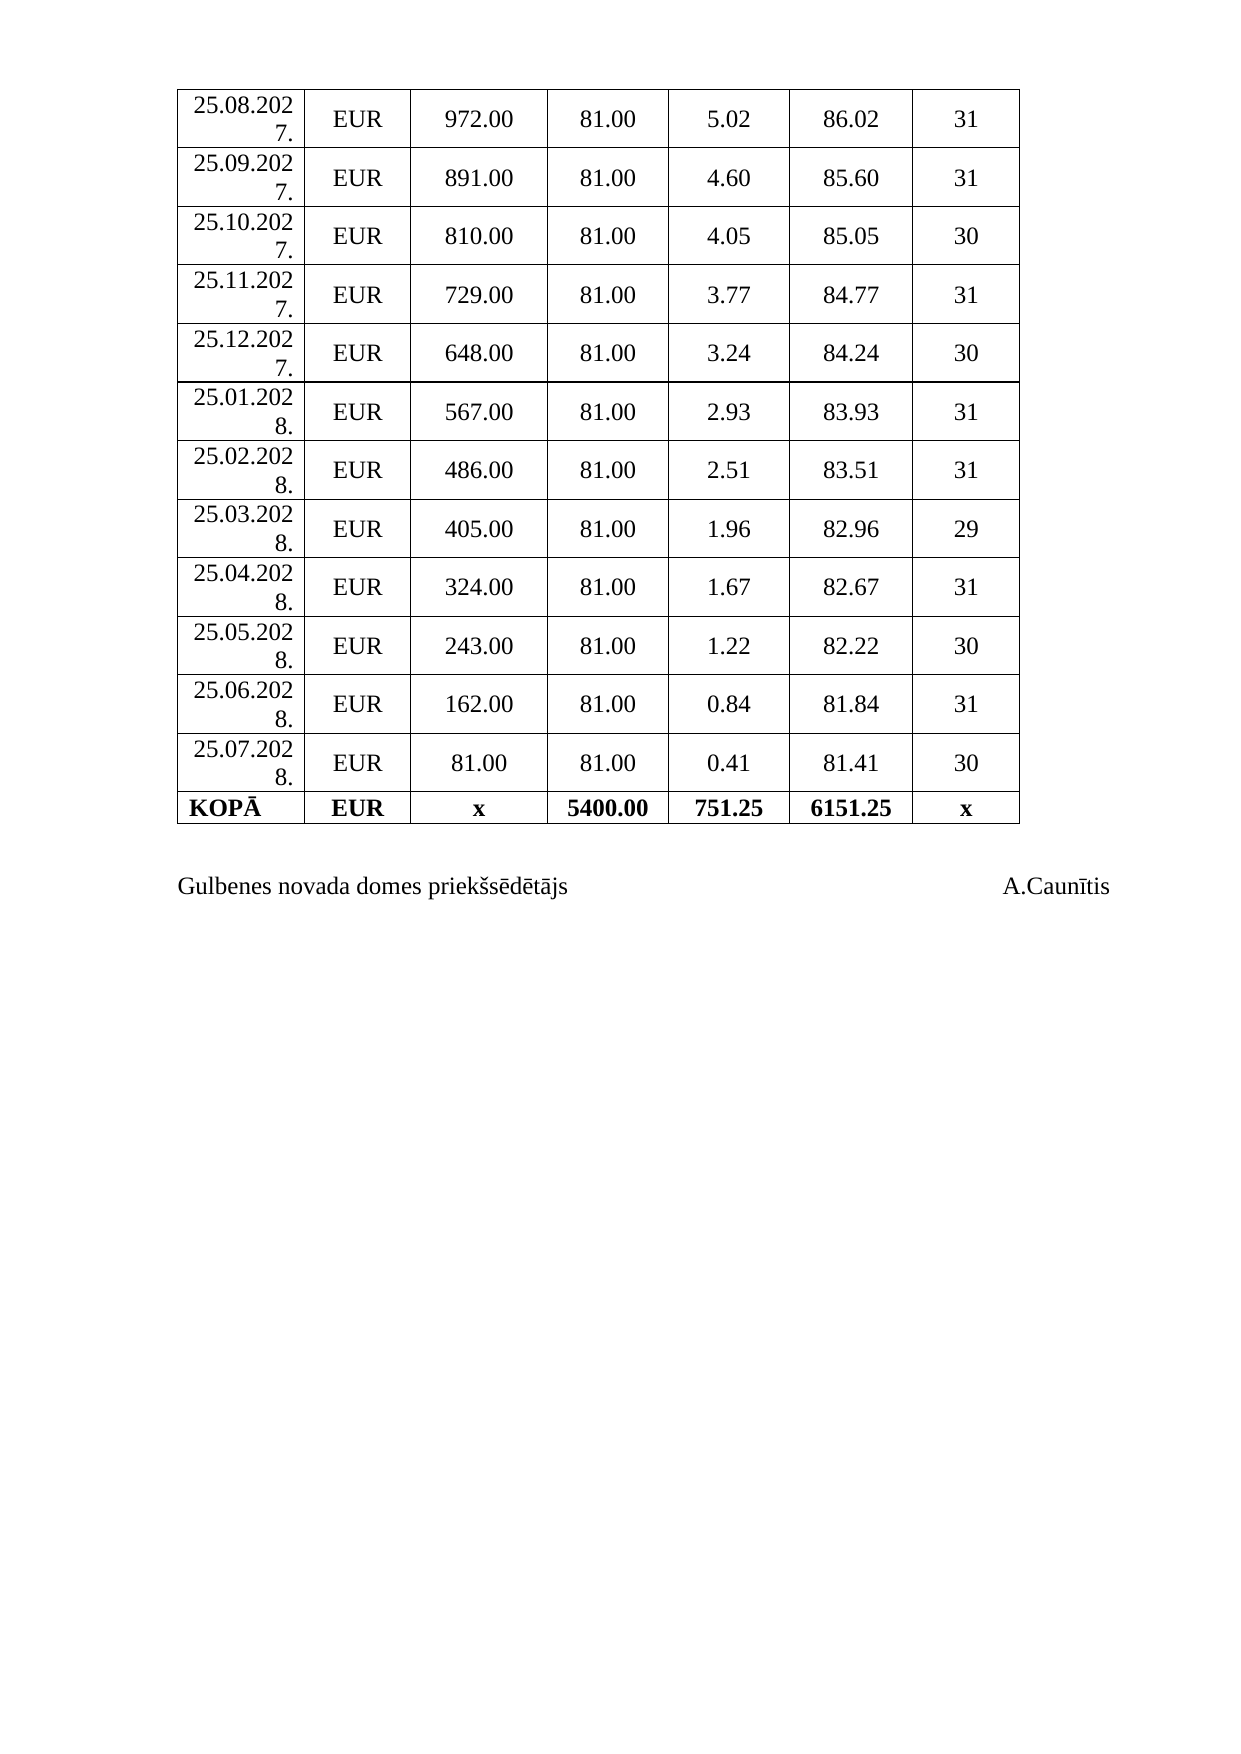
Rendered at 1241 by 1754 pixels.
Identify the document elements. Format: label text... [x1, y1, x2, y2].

table_cell 1.67 [669, 558, 789, 616]
table_cell 1.22 [669, 617, 789, 674]
table_cell 81.00 [411, 734, 547, 791]
table_cell 81.00 [548, 617, 668, 674]
table_cell EUR [305, 792, 410, 822]
table_cell 729.00 [411, 265, 547, 323]
table_cell 486.00 [411, 441, 547, 498]
table_cell 162.00 [411, 675, 547, 733]
table_cell 5.02 [669, 90, 789, 147]
table_cell 31 [913, 265, 1019, 323]
table_cell 891.00 [411, 148, 547, 206]
table_cell 0.41 [669, 734, 789, 791]
table_cell 82.22 [790, 617, 912, 674]
table_cell 81.00 [548, 265, 668, 323]
table_cell 81.84 [790, 675, 912, 733]
table_cell EUR [305, 558, 410, 616]
table_cell 25.06.2028. [178, 675, 304, 733]
table_cell 31 [913, 675, 1019, 733]
table_cell 2.51 [669, 441, 789, 498]
table_cell 81.00 [548, 207, 668, 264]
table_cell 84.24 [790, 324, 912, 381]
table_cell 810.00 [411, 207, 547, 264]
table_cell EUR [305, 265, 410, 323]
table_cell 83.51 [790, 441, 912, 498]
table_cell x [411, 792, 547, 822]
table_cell 324.00 [411, 558, 547, 616]
table_cell 84.77 [790, 265, 912, 323]
table_cell EUR [305, 617, 410, 674]
table_cell 972.00 [411, 90, 547, 147]
table_cell x [913, 792, 1019, 822]
table_cell 81.00 [548, 500, 668, 557]
table_cell 81.00 [548, 90, 668, 147]
table_cell 25.03.2028. [178, 500, 304, 557]
table_cell EUR [305, 207, 410, 264]
table_cell EUR [305, 734, 410, 791]
table_cell 81.00 [548, 383, 668, 440]
table_cell 85.60 [790, 148, 912, 206]
table_cell 405.00 [411, 500, 547, 557]
table_cell 25.04.2028. [178, 558, 304, 616]
table_cell 3.24 [669, 324, 789, 381]
table_cell 30 [913, 617, 1019, 674]
table_cell 30 [913, 207, 1019, 264]
table_cell 1.96 [669, 500, 789, 557]
table_cell EUR [305, 90, 410, 147]
table_cell EUR [305, 441, 410, 498]
table_cell 4.60 [669, 148, 789, 206]
table_cell EUR [305, 383, 410, 440]
table_cell 81.00 [548, 148, 668, 206]
table_cell 243.00 [411, 617, 547, 674]
table_cell 81.00 [548, 324, 668, 381]
table_cell 3.77 [669, 265, 789, 323]
table_cell 25.08.2027. [178, 90, 304, 147]
table_cell 31 [913, 558, 1019, 616]
table_cell 81.00 [548, 734, 668, 791]
table_cell 25.01.2028. [178, 383, 304, 440]
table_cell 31 [913, 383, 1019, 440]
table_cell 81.00 [548, 675, 668, 733]
text Gulbenes novada domes priekšsēdētājs A.Caunītis [177, 871, 1152, 900]
table_cell 83.93 [790, 383, 912, 440]
table_cell 25.12.2027. [178, 324, 304, 381]
table_cell 31 [913, 441, 1019, 498]
table_cell 30 [913, 734, 1019, 791]
table_cell 81.41 [790, 734, 912, 791]
table_cell 4.05 [669, 207, 789, 264]
table_cell 567.00 [411, 383, 547, 440]
table_cell 81.00 [548, 558, 668, 616]
table_cell 82.96 [790, 500, 912, 557]
table_cell 751.25 [669, 792, 789, 822]
table_cell EUR [305, 500, 410, 557]
table_cell 31 [913, 148, 1019, 206]
table_cell EUR [305, 324, 410, 381]
table_cell 25.05.2028. [178, 617, 304, 674]
table_cell EUR [305, 148, 410, 206]
table_cell 648.00 [411, 324, 547, 381]
table_cell 0.84 [669, 675, 789, 733]
table_cell KOPĀ [178, 792, 304, 822]
table_cell 29 [913, 500, 1019, 557]
table_cell 25.10.2027. [178, 207, 304, 264]
table_cell 2.93 [669, 383, 789, 440]
table_cell 86.02 [790, 90, 912, 147]
table_cell EUR [305, 675, 410, 733]
table_cell 25.02.2028. [178, 441, 304, 498]
table_cell 30 [913, 324, 1019, 381]
table_cell 5400.00 [548, 792, 668, 822]
table_cell 25.09.2027. [178, 148, 304, 206]
table_cell 6151.25 [790, 792, 912, 822]
table_cell 25.11.2027. [178, 265, 304, 323]
table_cell 31 [913, 90, 1019, 147]
table_cell 25.07.2028. [178, 734, 304, 791]
table_cell 82.67 [790, 558, 912, 616]
table_cell 81.00 [548, 441, 668, 498]
table_cell 85.05 [790, 207, 912, 264]
